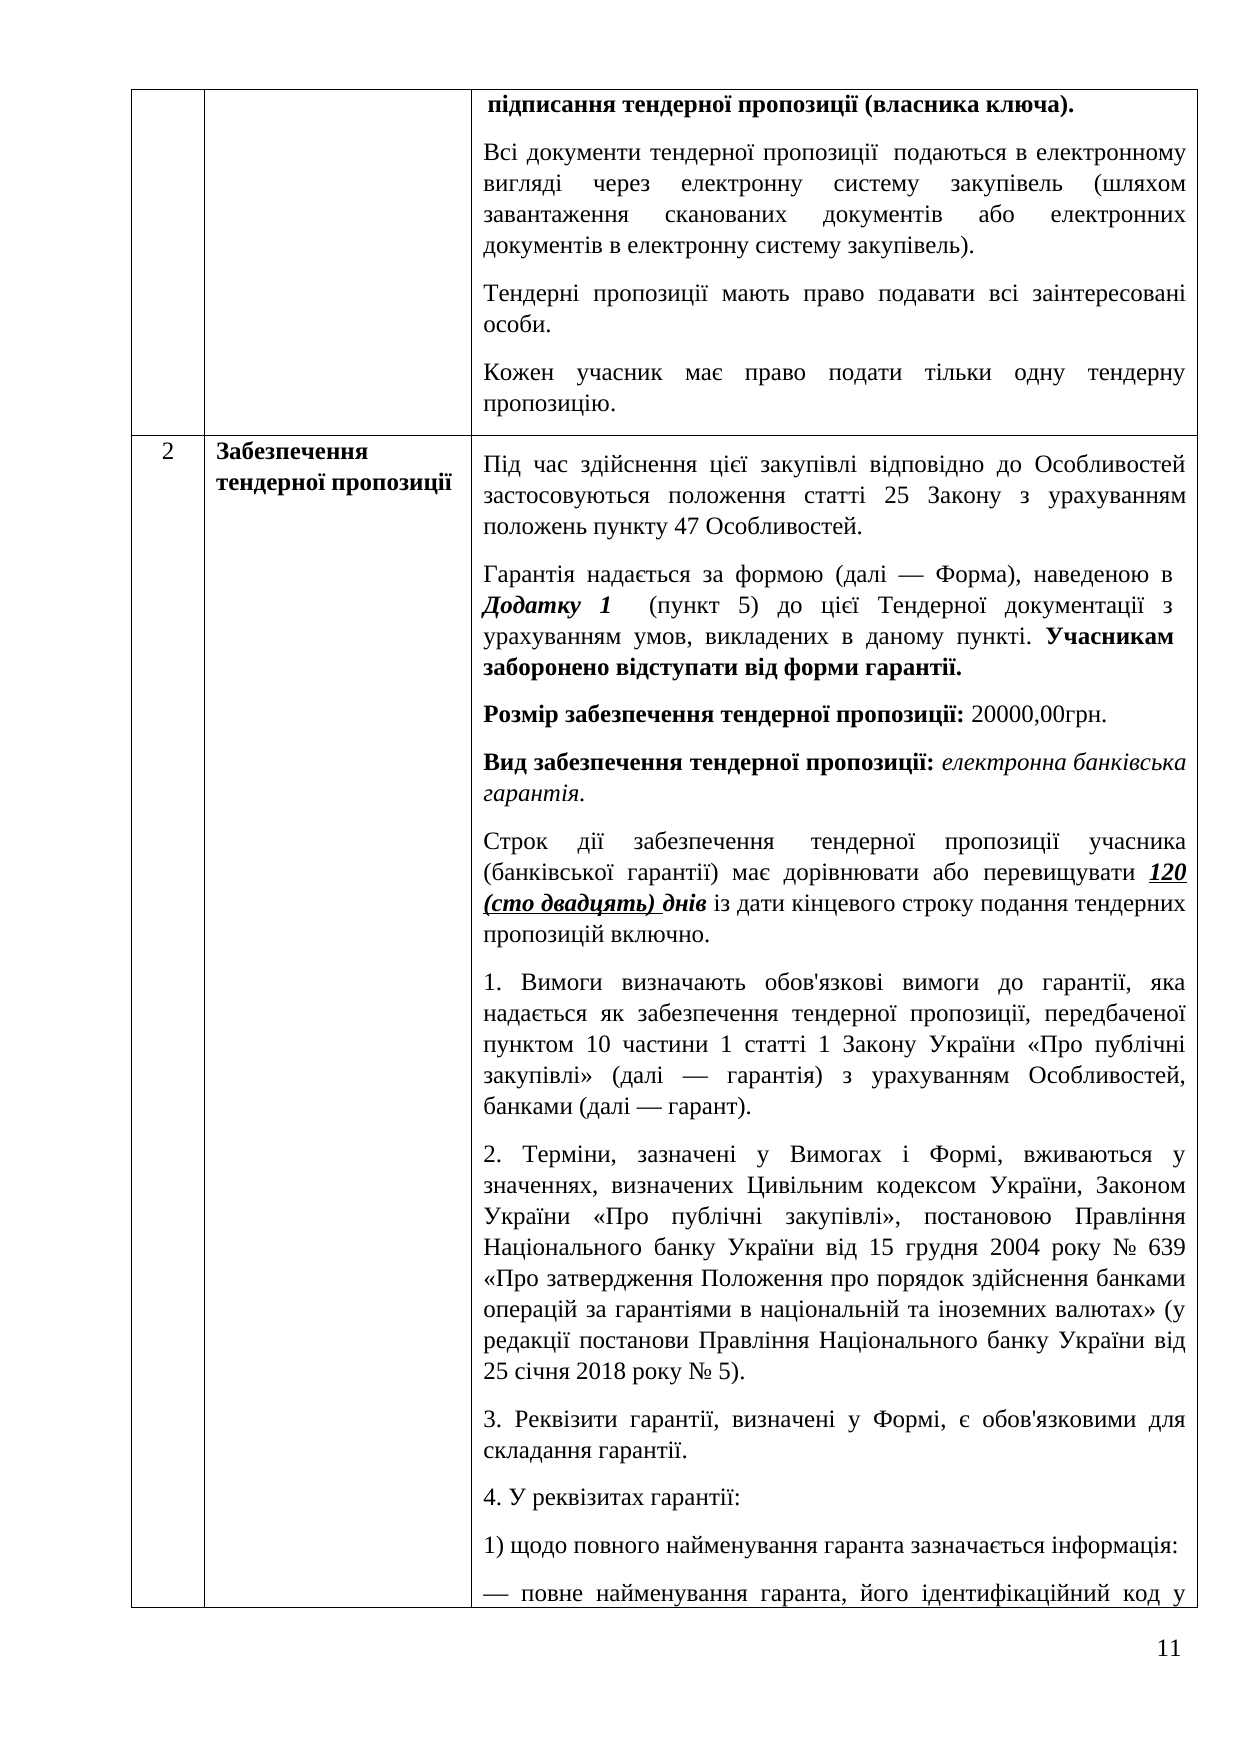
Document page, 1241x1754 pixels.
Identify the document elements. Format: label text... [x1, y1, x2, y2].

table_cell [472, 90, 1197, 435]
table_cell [205, 90, 471, 435]
table_cell 2 [132, 436, 204, 1607]
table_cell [472, 436, 1197, 1607]
table_cell 1 [132, 90, 204, 435]
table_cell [205, 436, 471, 1607]
